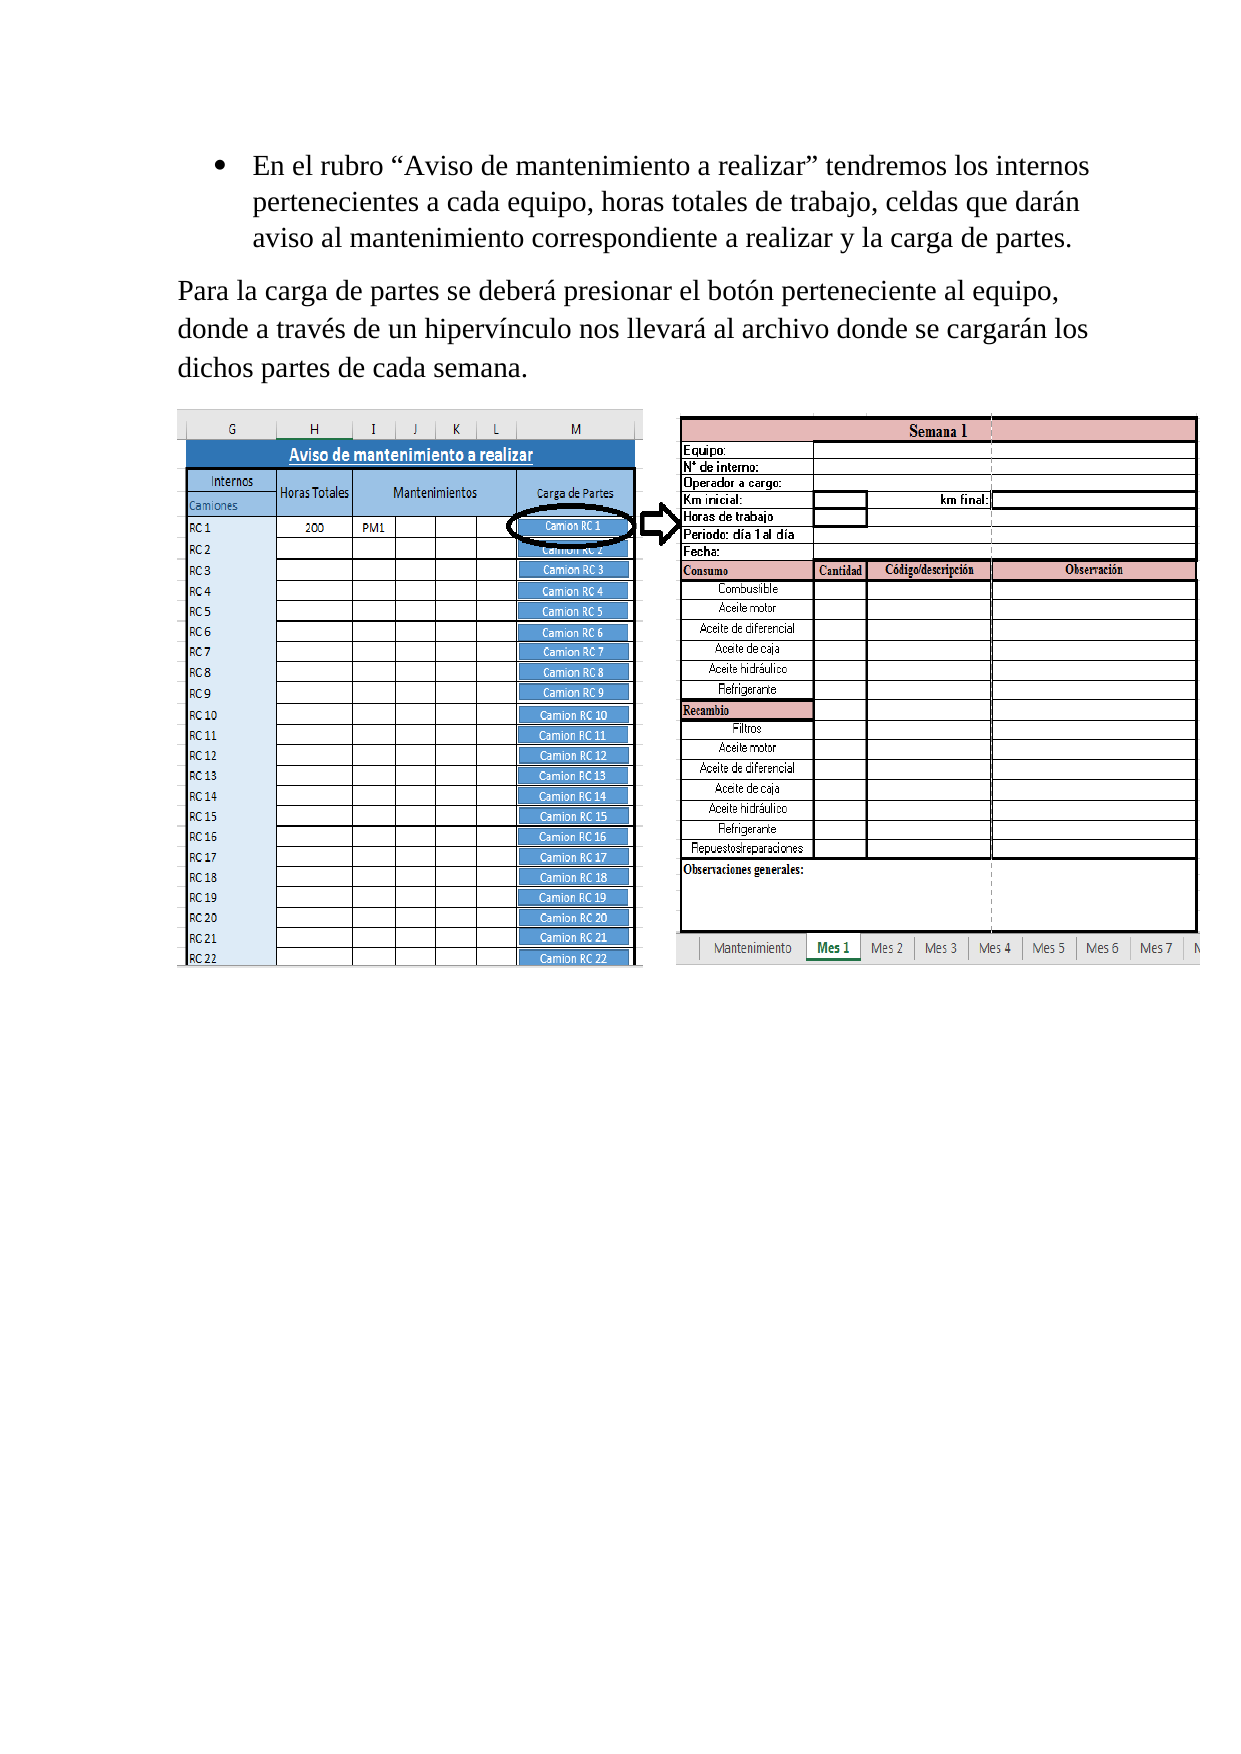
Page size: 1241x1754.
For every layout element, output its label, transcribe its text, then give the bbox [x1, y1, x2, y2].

list En el rubro “Aviso de mantenimiento a realizar” tendremos los internos pertenecientes a cada equipo, horas totales de trabajo, celdas que darán aviso al mantenimiento correspondiente a realizar y la carga de partes. [215, 148, 1092, 254]
picture [177, 409, 1241, 968]
text Para la carga de partes se deberá presionar el botón perteneciente al equipo, donde a través de un hipervínculo nos llevará al archivo donde se cargarán los dichos partes de cada semana. [177, 273, 1092, 383]
